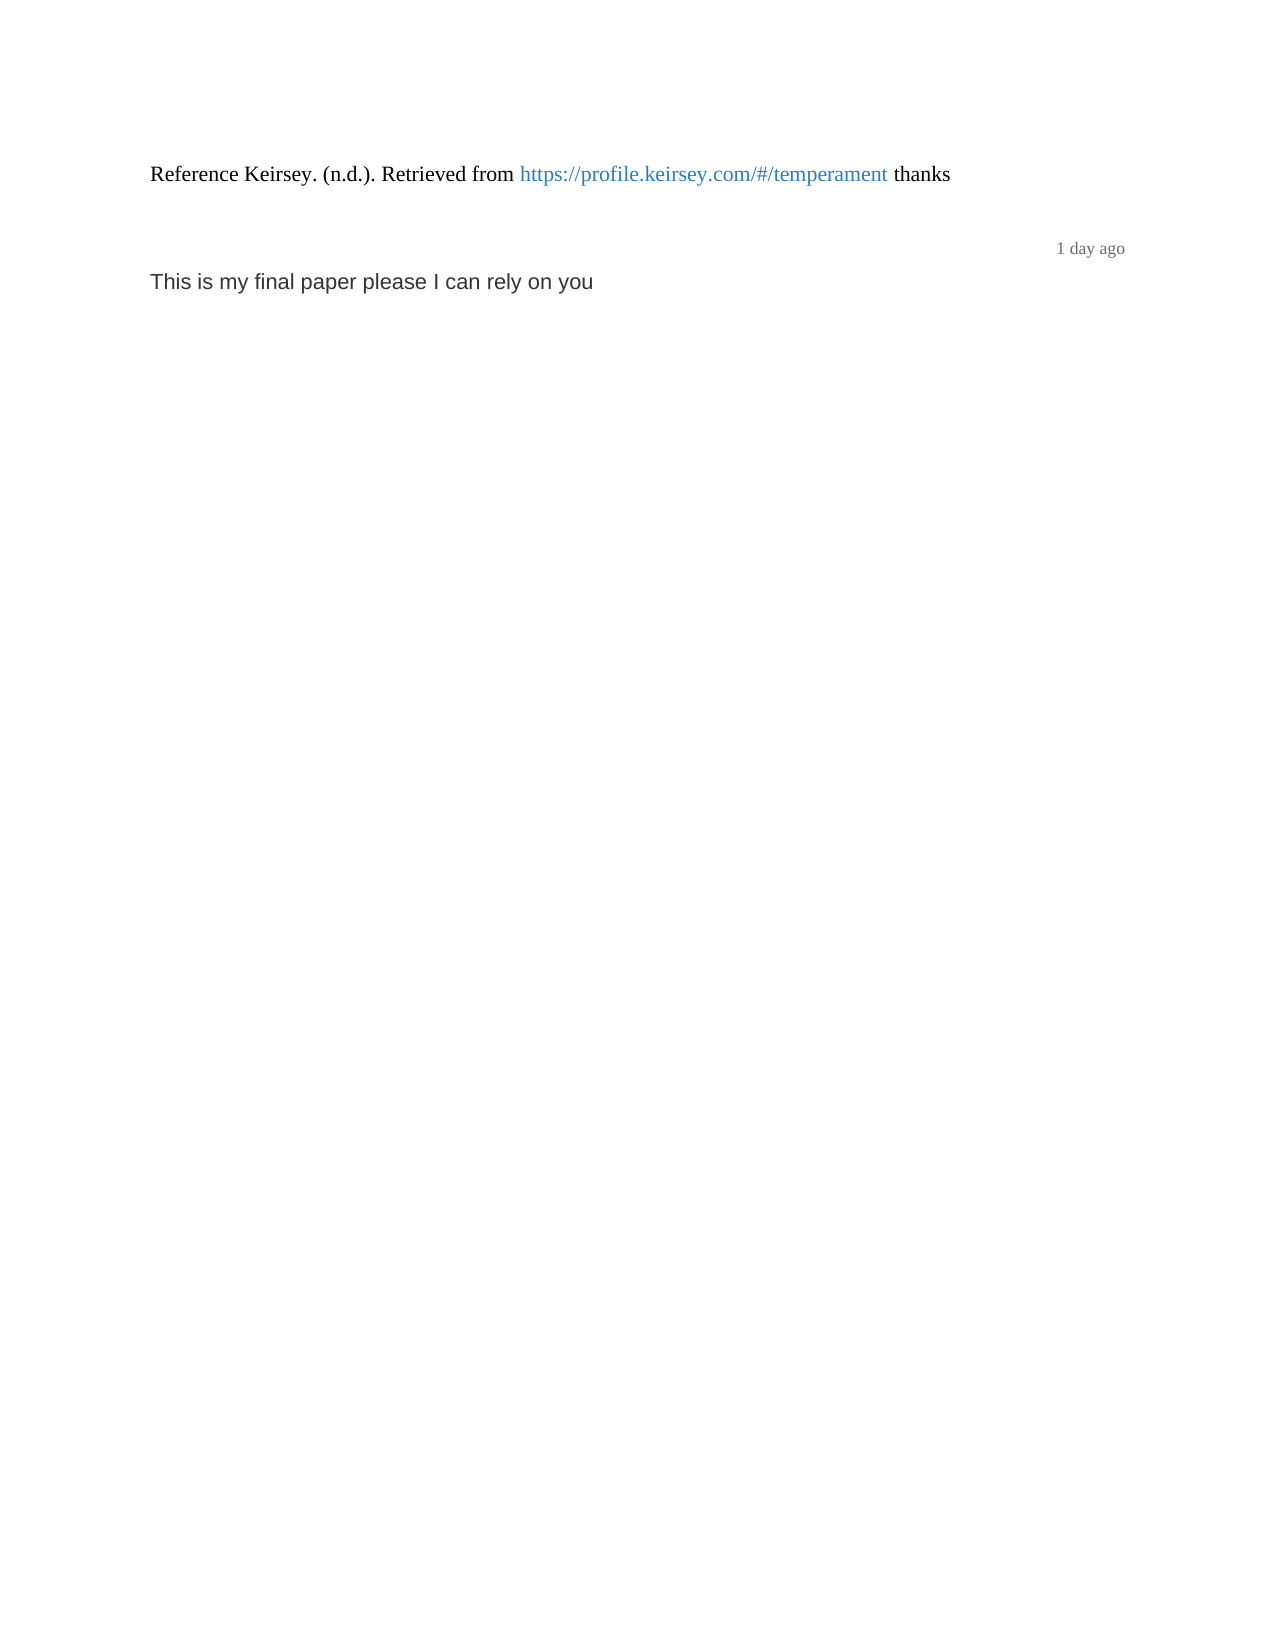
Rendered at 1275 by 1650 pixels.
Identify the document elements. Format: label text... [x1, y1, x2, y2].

text This is my final paper please I can rely on you [150, 258, 1125, 294]
text 1 day ago [150, 237, 1125, 258]
text Reference Keirsey. (n.d.). Retrieved from https://profile.keirsey.com/#/temperament thanks [150, 150, 1125, 222]
